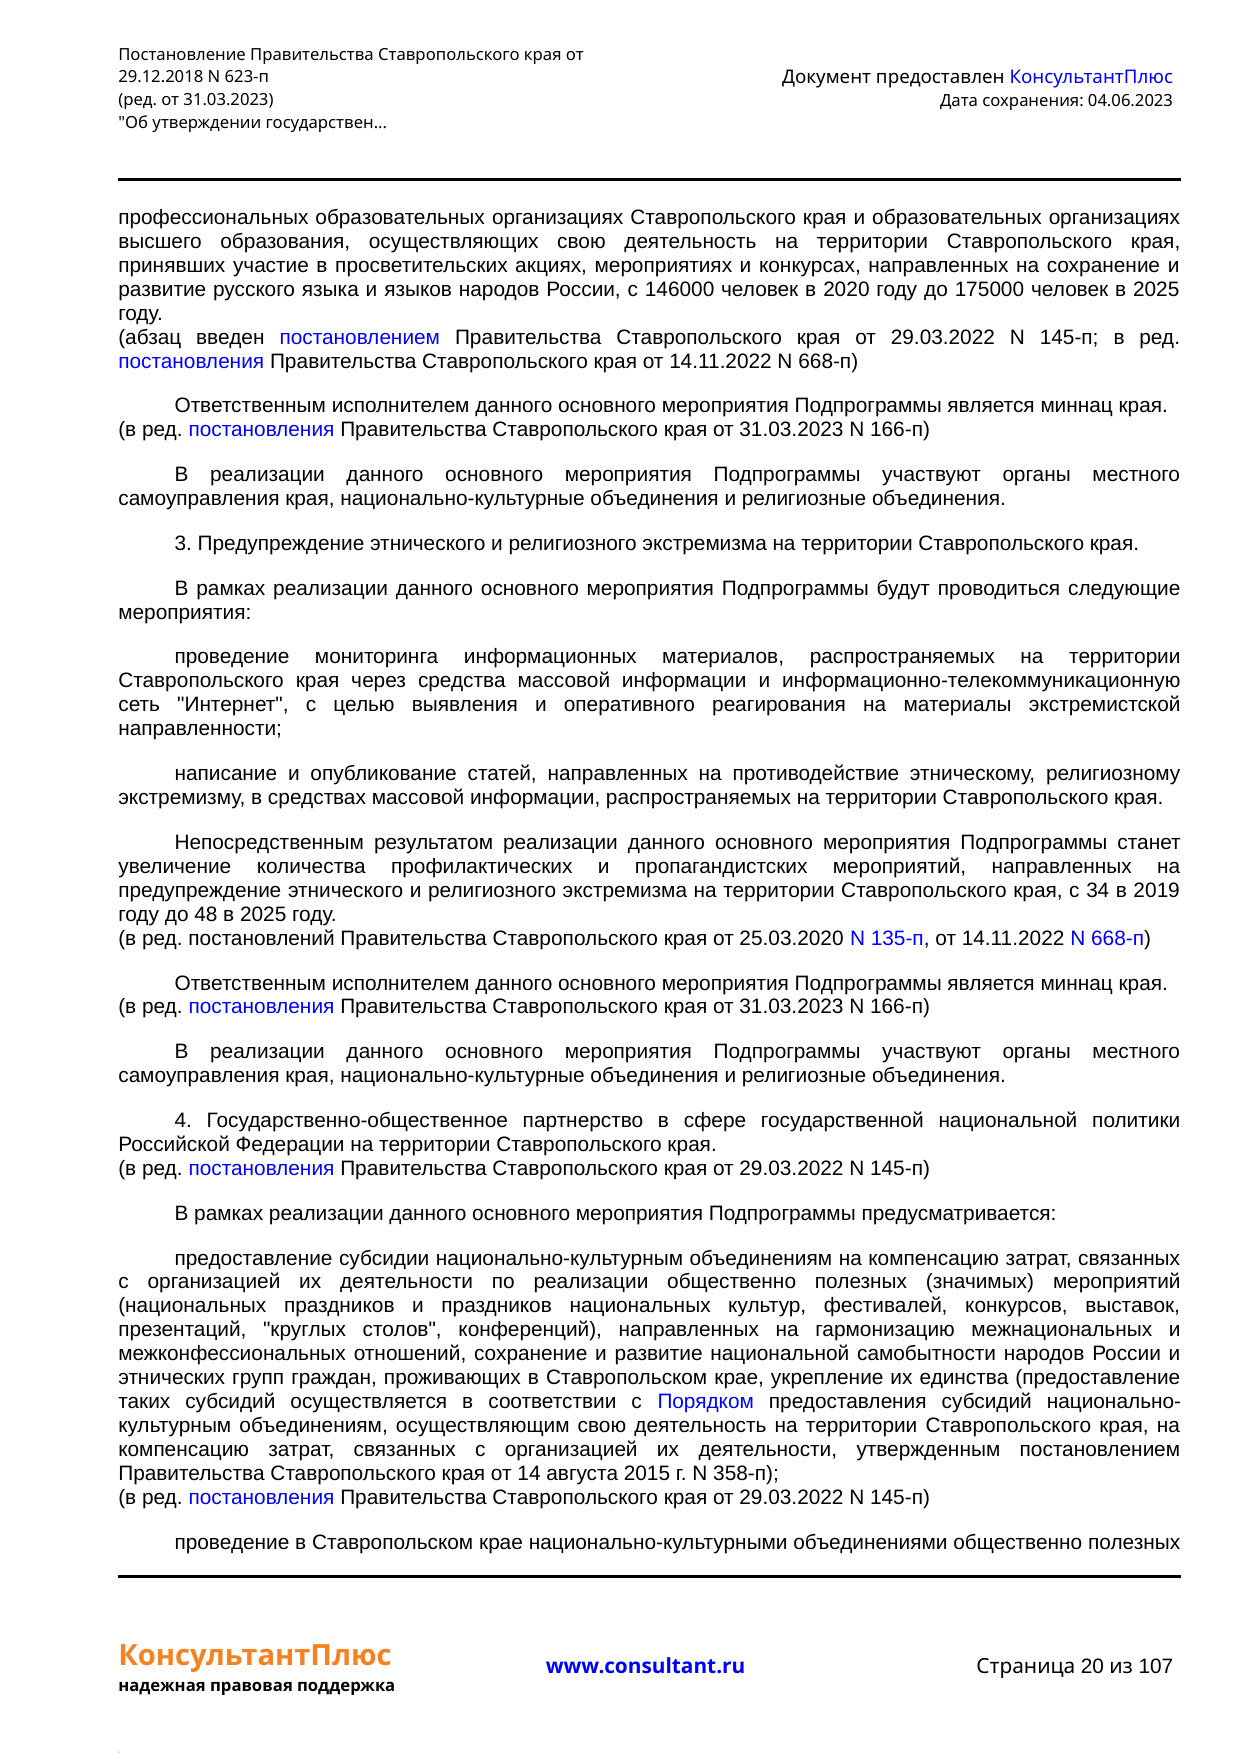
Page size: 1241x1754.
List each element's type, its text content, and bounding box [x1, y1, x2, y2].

text написание и опубликование статей, направленных на противодействие этническому, религиозному экстремизму, в средствах массовой информации, распространяемых на территории Ставропольского края. [118, 761, 1181, 809]
text Непосредственным результатом реализации данного основного мероприятия Подпрограммы станет увеличение количества профилактических и пропагандистских мероприятий, направленных на предупреждение этнического и религиозного экстремизма на территории Ставропольского края, с 34 в 2019 году до 48 в 2025 году. [118, 830, 1181, 926]
text (в ред. постановления Правительства Ставропольского края от 31.03.2023 N 166-п) [118, 417, 1181, 441]
text (абзац введен постановлением Правительства Ставропольского края от 29.03.2022 N 145-п; в ред. постановления Правительства Ставропольского края от 14.11.2022 N 668-п) [118, 324, 1181, 372]
text проведение мониторинга информационных материалов, распространяемых на территории Ставропольского края через средства массовой информации и информационно-телекоммуникационную сеть "Интернет", с целью выявления и оперативного реагирования на материалы экстремистской направленности; [118, 644, 1181, 740]
text Ответственным исполнителем данного основного мероприятия Подпрограммы является миннац края. [118, 970, 1181, 994]
text 4. Государственно-общественное партнерство в сфере государственной национальной политики Российской Федерации на территории Ставропольского края. [118, 1108, 1181, 1156]
text (в ред. постановлений Правительства Ставропольского края от 25.03.2020 N 135-п, от 14.11.2022 N 668-п) [118, 926, 1181, 949]
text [118, 205, 1181, 324]
text В рамках реализации данного основного мероприятия Подпрограммы предусматривается: [118, 1201, 1181, 1224]
text (в ред. постановления Правительства Ставропольского края от 29.03.2022 N 145-п) [118, 1156, 1181, 1180]
text (в ред. постановления Правительства Ставропольского края от 29.03.2022 N 145-п) [118, 1485, 1181, 1509]
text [118, 1530, 1181, 1554]
text 3. Предупреждение этнического и религиозного экстремизма на территории Ставропольского края. [118, 531, 1181, 555]
text В реализации данного основного мероприятия Подпрограммы участвуют органы местного самоуправления края, национально-культурные объединения и религиозные объединения. [118, 1039, 1181, 1087]
text В рамках реализации данного основного мероприятия Подпрограммы будут проводиться следующие мероприятия: [118, 576, 1181, 623]
text Ответственным исполнителем данного основного мероприятия Подпрограммы является миннац края. [118, 393, 1181, 417]
text (в ред. постановления Правительства Ставропольского края от 31.03.2023 N 166-п) [118, 994, 1181, 1018]
text В реализации данного основного мероприятия Подпрограммы участвуют органы местного самоуправления края, национально-культурные объединения и религиозные объединения. [118, 462, 1181, 510]
text предоставление субсидии национально-культурным объединениям на компенсацию затрат, связанных с организацией их деятельности по реализации общественно полезных (значимых) мероприятий (национальных праздников и праздников национальных культур, фестивалей, конкурсов, выставок, презентаций, "круглых столов", конференций), направленных на гармонизацию межнациональных и межконфессиональных отношений, сохранение и развитие национальной самобытности народов России и этнических групп граждан, проживающих в Ставропольском крае, укрепление их единства (предоставление таких субсидий осуществляется в соответствии с Порядком предоставления субсидий национально-культурным объединениям, осуществляющим свою деятельность на территории Ставропольского края, на компенсацию затрат, связанных с организацией их деятельности, утвержденным постановлением Правительства Ставропольского края от 14 августа 2015 г. N 358-п); [118, 1245, 1181, 1485]
